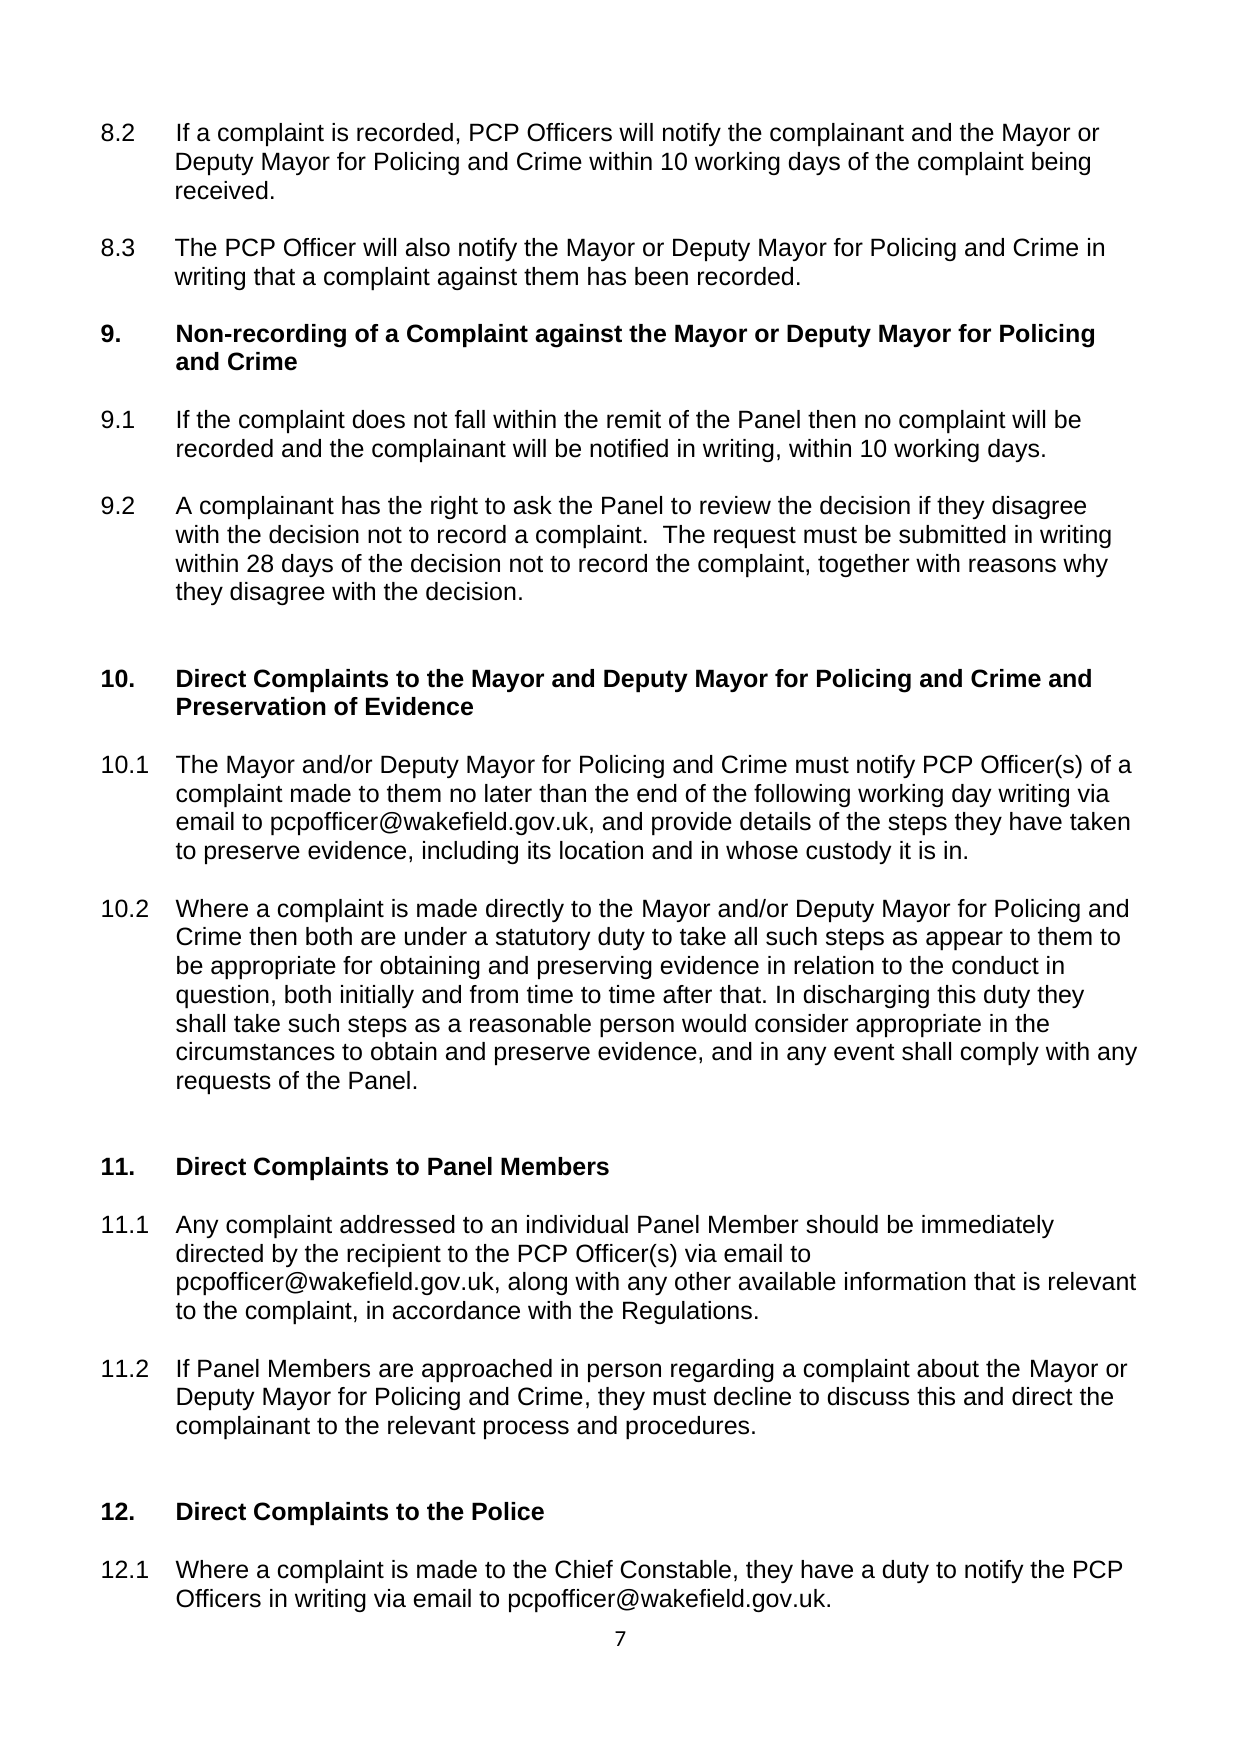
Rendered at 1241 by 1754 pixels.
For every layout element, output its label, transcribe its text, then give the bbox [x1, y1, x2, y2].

list If the complaint does not fall within the remit of the Panel then no complaint will be recorded and the complainant will be notified in writing, within 10 working days. [100, 405, 1140, 462]
list A complainant has the right to ask the Panel to review the decision if they disagree with the decision not to record a complaint. The request must be submitted in writing within 28 days of the decision not to record the complaint, together with reasons why they disagree with the decision. [100, 491, 1140, 606]
text 11.1 Any complaint addressed to an individual Panel Member should be immediately directed by the recipient to the PCP Officer(s) via email to pcpofficer@wakefield.gov.uk, along with any other available information that is relevant to the complaint, in accordance with the Regulations. [100, 1210, 1140, 1325]
text 11.2 If Panel Members are approached in person regarding a complaint about the Mayor or Deputy Mayor for Policing and Crime, they must decline to discuss this and direct the complainant to the relevant process and procedures. [100, 1354, 1140, 1440]
text 12. Direct Complaints to the Police [100, 1497, 1140, 1526]
text 10.2 Where a complaint is made directly to the Mayor and/or Deputy Mayor for Policing and Crime then both are under a statutory duty to take all such steps as appear to them to be appropriate for obtaining and preserving evidence in relation to the conduct in question, both initially and from time to time after that. In discharging this duty they shall take such steps as a reasonable person would consider appropriate in the circumstances to obtain and preserve evidence, and in any event shall comply with any requests of the Panel. [100, 894, 1140, 1095]
list The PCP Officer will also notify the Mayor or Deputy Mayor for Policing and Crime in writing that a complaint against them has been recorded. [100, 233, 1140, 291]
list Non-recording of a Complaint against the Mayor or Deputy Mayor for Policing and Crime [100, 319, 1140, 376]
text 10.1 The Mayor and/or Deputy Mayor for Policing and Crime must notify PCP Officer(s) of a complaint made to them no later than the end of the following working day writing via email to pcpofficer@wakefield.gov.uk, and provide details of the steps they have taken to preserve evidence, including its location and in whose custody it is in. [100, 750, 1140, 865]
text 12.1 Where a complaint is made to the Chief Constable, they have a duty to notify the PCP Officers in writing via email to pcpofficer@wakefield.gov.uk. [100, 1555, 1140, 1612]
text 11. Direct Complaints to Panel Members [100, 1152, 1140, 1181]
list If a complaint is recorded, PCP Officers will notify the complainant and the Mayor or Deputy Mayor for Policing and Crime within 10 working days of the complaint being received. [100, 118, 1140, 204]
text 10. Direct Complaints to the Mayor and Deputy Mayor for Policing and Crime and Preservation of Evidence [100, 664, 1140, 721]
